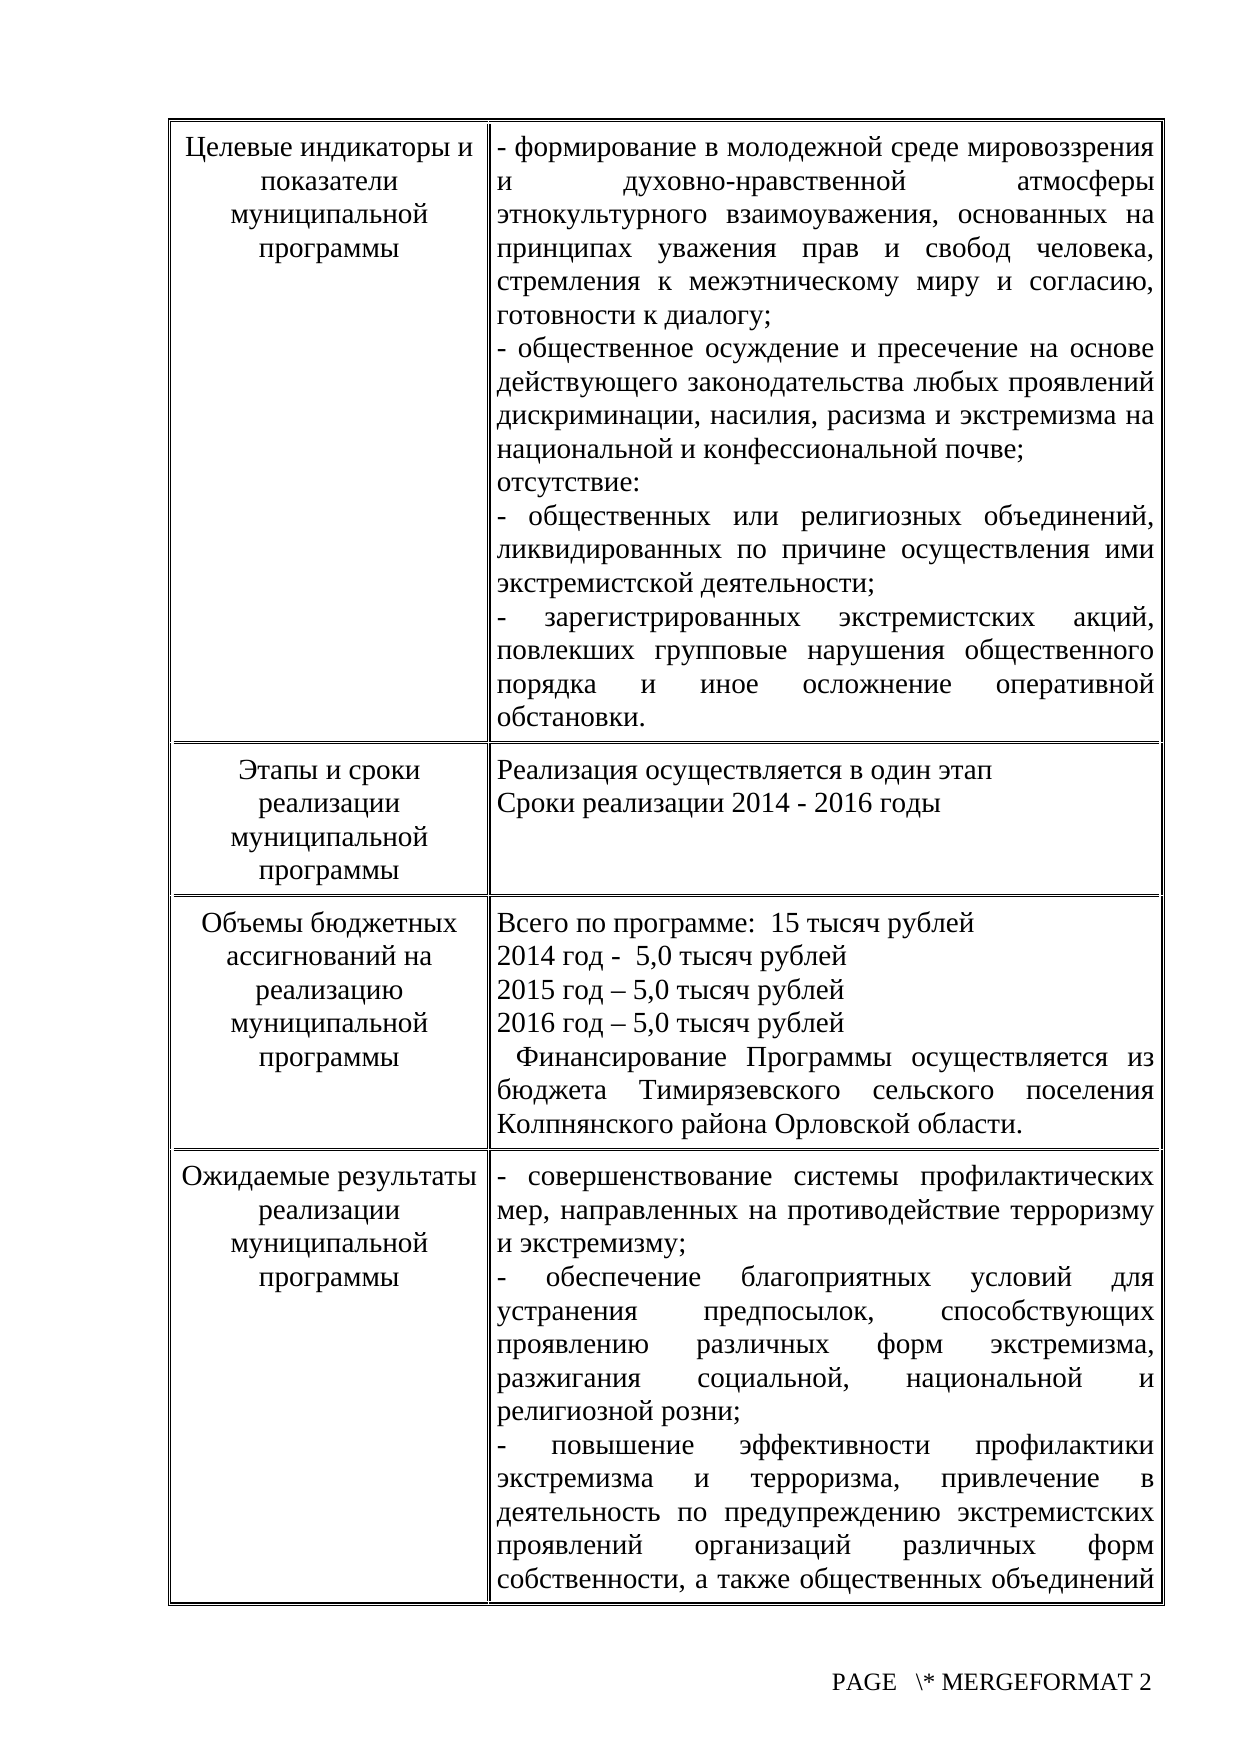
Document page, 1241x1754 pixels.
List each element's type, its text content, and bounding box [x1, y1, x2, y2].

table_cell Этапы и сроки реализации муниципальной программы [169, 741, 489, 894]
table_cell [489, 1148, 1162, 1602]
table_cell Целевые индикаторы и показатели муниципальной программы [171, 120, 489, 741]
table_cell Объемы бюджетных ассигнований на реализацию муниципальной программы [169, 894, 489, 1147]
table_cell Реализация осуществляется в один этап Сроки реализации 2014 - 2016 годы [489, 741, 1163, 894]
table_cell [171, 1148, 489, 1602]
table_cell Всего по программе: 15 тысяч рублей 2014 год - 5,0 тысяч рублей 2015 год – 5,0 тысяч рублей 2016 год – 5,0 тысяч рублей Финансирование Программы осуществляется из бюджета Тимирязевского сельского поселения Колпнянского района Орловской области. [489, 894, 1163, 1147]
table_cell - формирование в молодежной среде мировоззрения и духовно-нравственной атмосферы этнокультурного взаимоуважения, основанных на принципах уважения прав и свобод человека, стремления к межэтническому миру и согласию, готовности к диалогу; - общественное осуждение и пресечение на основе действующего законодательства любых проявлений дискриминации, насилия, расизма и экстремизма на национальной и конфессиональной почве; отсутствие: - общественных или религиозных объединений, ликвидированных по причине осуществления ими экстремистской деятельности; - зарегистрированных экстремистских акций, повлекших групповые нарушения общественного порядка и иное осложнение оперативной обстановки. [489, 122, 1161, 741]
